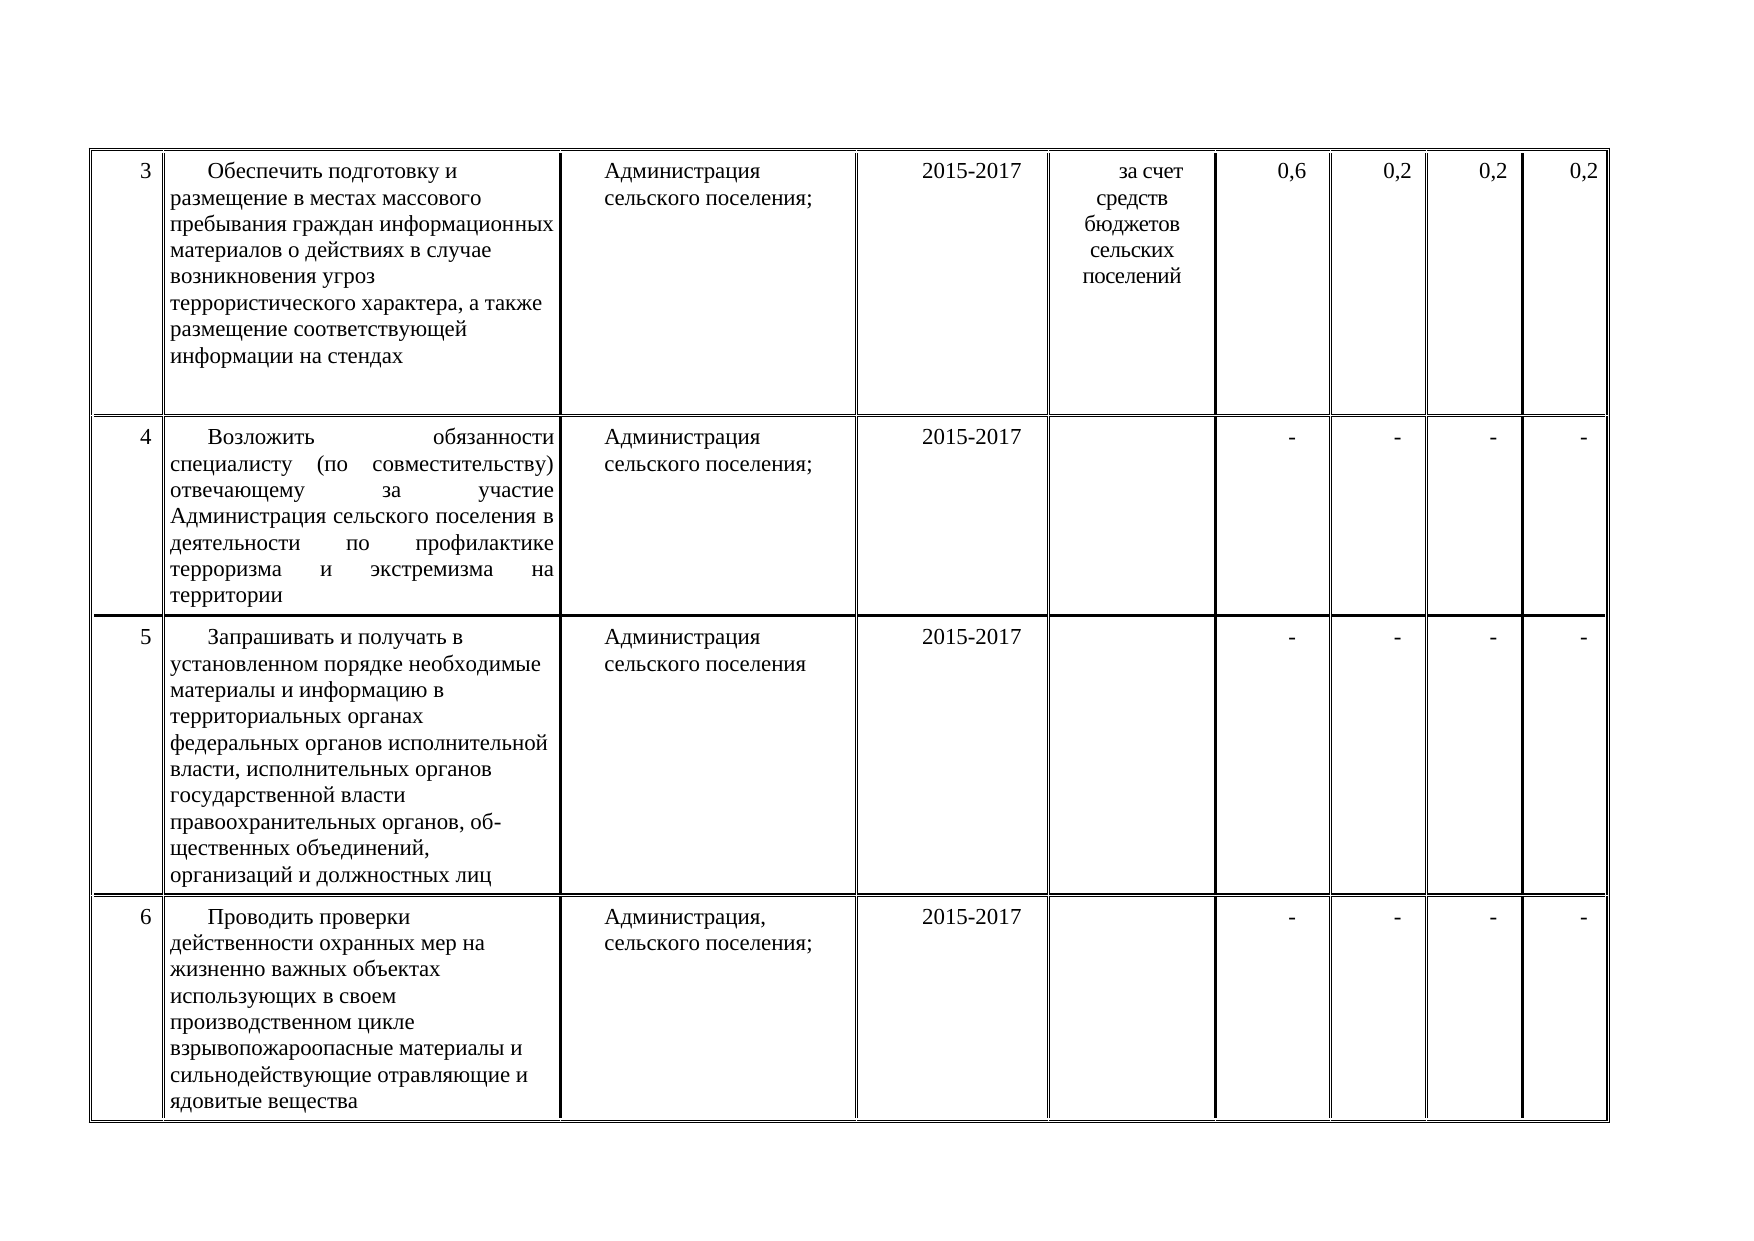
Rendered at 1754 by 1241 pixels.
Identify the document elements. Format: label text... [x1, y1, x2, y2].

table_cell - [1217, 617, 1329, 893]
table_cell - [1524, 614, 1606, 893]
table_cell Администрация сельского поселения [562, 617, 855, 893]
table_cell 2015-2017 [858, 417, 1047, 614]
table_cell - [1428, 417, 1521, 614]
table_cell - [1331, 897, 1427, 1120]
table_cell Администрация, сельского поселения; [560, 897, 857, 1120]
table_cell 2015-2017 [858, 617, 1047, 893]
table_cell Запрашивать и получать в установленном порядке необходимые материалы и информацию в территориальных органах федеральных органов исполнительной власти, исполнительных органов государственной власти правоохранительных органов, общественных объединений, организаций и должностных лиц [165, 617, 559, 893]
table_cell 0,6 [1215, 151, 1331, 414]
table_cell 2015-2017 [857, 151, 1049, 414]
table_cell - [1522, 414, 1608, 614]
table_cell 3 [92, 151, 164, 414]
table_cell - [1332, 417, 1425, 614]
table_cell Обеспечить подготовку и размещение в местах массового пребывания граждан информационных материалов о действиях в случае возникновения угроз террористического характера, а также размещение соответствующей информации на стендах [164, 151, 560, 414]
table_cell - [1332, 617, 1425, 893]
table_cell Администрация сельского поселения; [562, 417, 855, 614]
table_cell 0,2 [1427, 151, 1522, 414]
table_cell 2015-2017 [857, 897, 1049, 1120]
table_cell - [1217, 417, 1329, 614]
table_cell за счет средств бюджетов сельских поселений [1049, 151, 1215, 414]
table_cell 0,2 [1331, 151, 1427, 414]
table_cell 5 [92, 614, 162, 893]
table_cell [1049, 897, 1215, 1120]
table_cell 4 [90, 414, 164, 614]
table_cell - [1215, 897, 1331, 1120]
table_cell Возложить обязанности специалисту (по совместительству) отвечающему за участие Администрация сельского поселения в деятельности по профилактике терроризма и экстремизма на территории [165, 417, 559, 614]
table_cell - [1428, 617, 1521, 893]
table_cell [560, 151, 857, 414]
table_cell Проводить проверки действенности охранных мер на жизненно важных объектах использующих в своем производственном цикле взрывопожароопасные материалы и сильнодействующие отравляющие и ядовитые вещества [164, 897, 560, 1120]
table_cell - [1427, 897, 1522, 1120]
table_cell 0,2 [1522, 151, 1606, 414]
table_cell [1050, 617, 1214, 893]
table_cell - [1522, 893, 1607, 1120]
table_cell 6 [92, 893, 164, 1120]
table_cell [1050, 417, 1214, 614]
